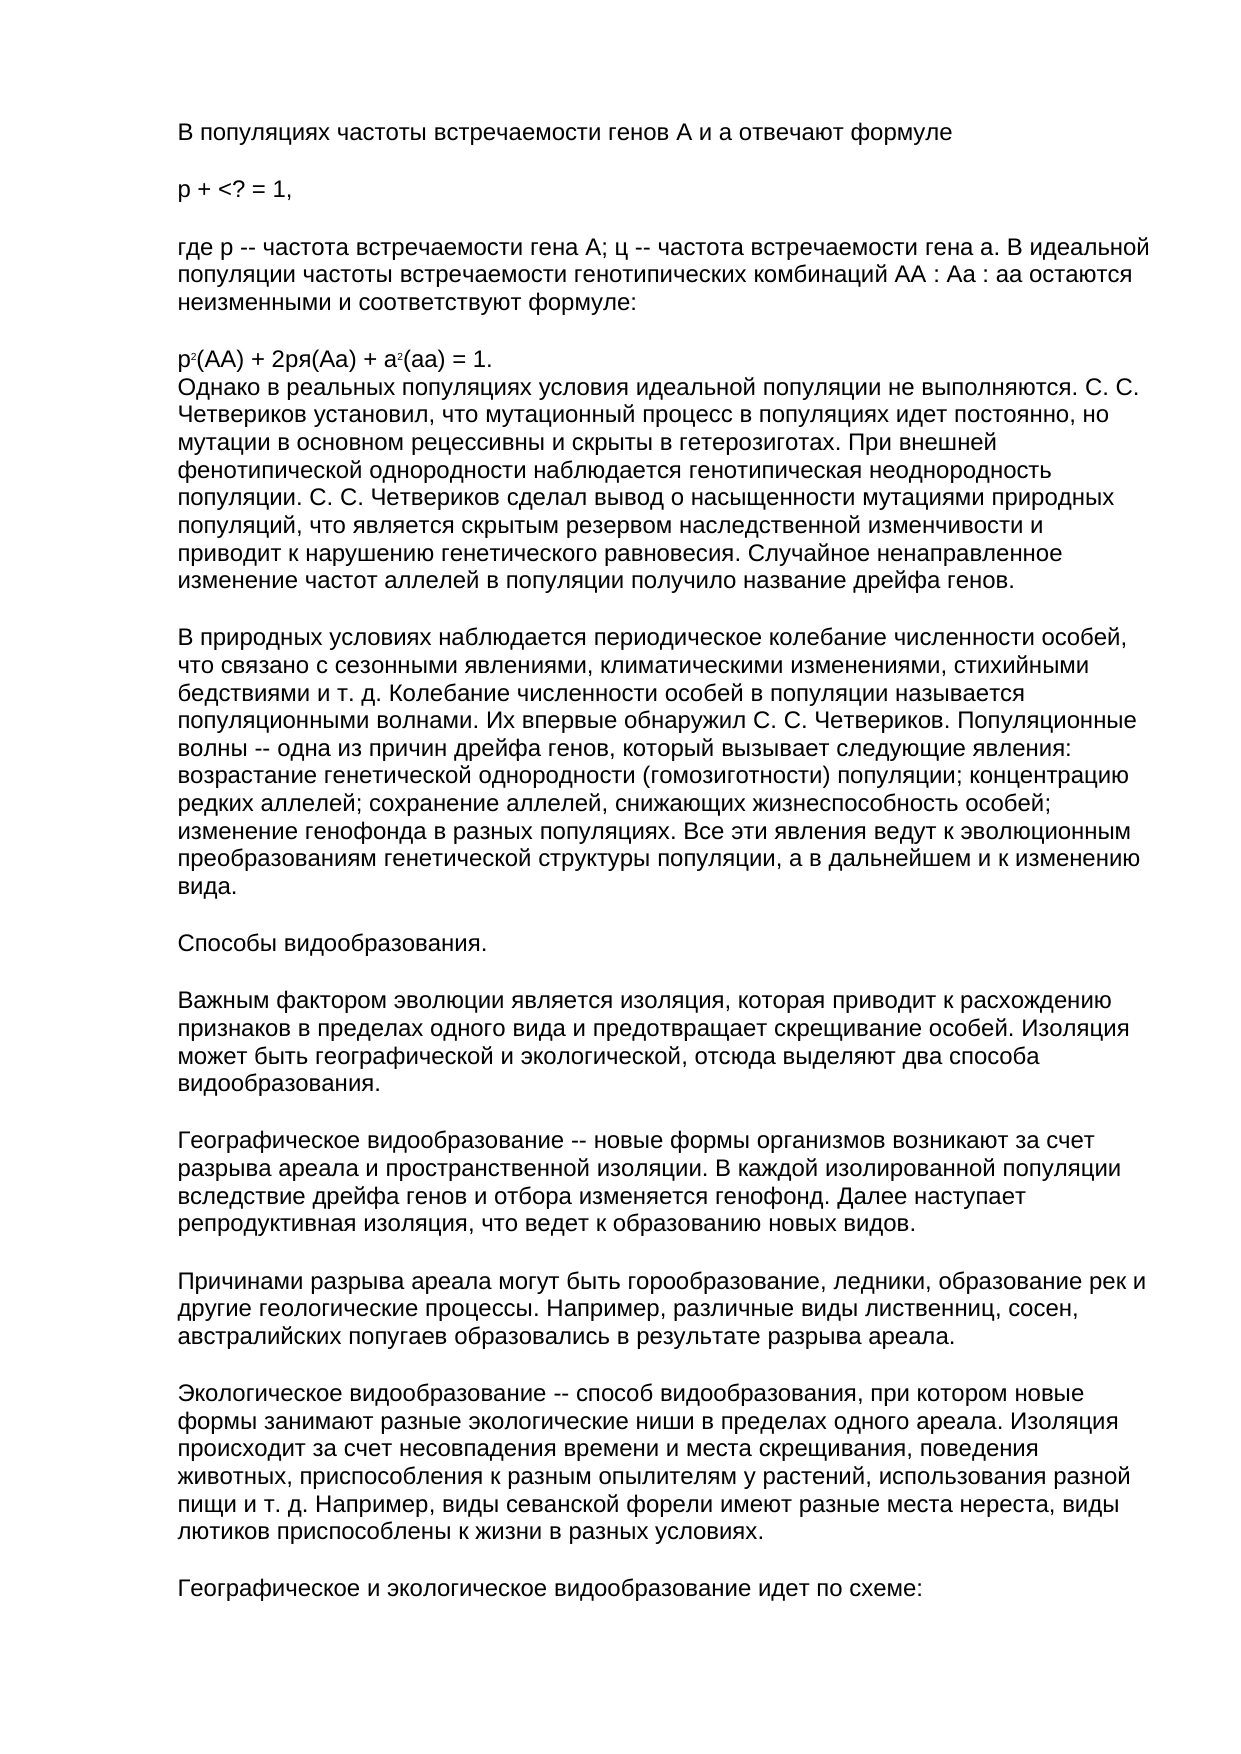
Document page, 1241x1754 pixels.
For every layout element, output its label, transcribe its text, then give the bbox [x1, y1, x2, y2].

text Однако в реальных популяциях условия идеальной популяции не выполняются. С. С. Четвериков установил, что мутационный процесс в популяциях идет постоянно, но мутации в основном рецессивны и скрыты в гетерозиготах. При внешней фенотипической однородности наблюдается генотипическая неоднородность популяции. С. С. Четвериков сделал вывод о насыщенности мутациями природных популяций, что является скрытым резервом наследственной изменчивости и приводит к нарушению генетического равновесия. Случайное ненаправленное изменение частот аллелей в популяции получило название дрейфа генов. [177, 373, 1152, 594]
text Экологическое видообразование -- способ видообразования, при котором новые формы занимают разные экологические ниши в пределах одного ареала. Изоляция происходит за счет несовпадения времени и места скрещивания, поведения животных, приспособления к разным опылителям у растений, использования разной пищи и т. д. Например, виды севанской форели имеют разные места нереста, виды лютиков приспособлены к жизни в разных условиях. [177, 1379, 1152, 1545]
text В популяциях частоты встречаемости генов А и а отвечают формуле [177, 118, 1152, 146]
text Географическое и экологическое видообразование идет по схеме: [177, 1574, 1152, 1602]
text Причинами разрыва ареала могут быть горообразование, ледники, образование рек и другие геологические процессы. Например, различные виды лиственниц, сосен, австралийских попугаев образовались в результате разрыва ареала. [177, 1267, 1152, 1349]
text р + <? = 1, [177, 175, 1152, 203]
text В природных условиях наблюдается периодическое колебание численности особей, что связано с сезонными явлениями, климатическими изменениями, стихийными бедствиями и т. д. Колебание численности особей в популяции называется популяционными волнами. Их впервые обнаружил С. С. Четвериков. Популяционные волны -- одна из причин дрейфа генов, который вызывает следующие явления: возрастание генетической однородности (гомозиготности) популяции; концентрацию редких аллелей; сохранение аллелей, снижающих жизнеспособность особей; изменение генофонда в разных популяциях. Все эти явления ведут к эволюционным преобразованиям генетической структуры популяции, а в дальнейшем и к изменению вида. [177, 623, 1152, 899]
text Способы видообразования. [177, 929, 1152, 957]
text р2(АА) + 2ря(Аа) + а2(аа) = 1. [177, 345, 1152, 373]
text где р -- частота встречаемости гена А; ц -- частота встречаемости гена а. В идеальной популяции частоты встречаемости генотипических комбинаций АА : Аа : аа остаются неизменными и соответствуют формуле: [177, 233, 1152, 316]
text Географическое видообразование -- новые формы организмов возникают за счет разрыва ареала и пространственной изоляции. В каждой изолированной популяции вследствие дрейфа генов и отбора изменяется генофонд. Далее наступает репродуктивная изоляция, что ведет к образованию новых видов. [177, 1126, 1152, 1237]
text Важным фактором эволюции является изоляция, которая приводит к расхождению признаков в пределах одного вида и предотвращает скрещивание особей. Изоляция может быть географической и экологической, отсюда выделяют два способа видообразования. [177, 986, 1152, 1097]
